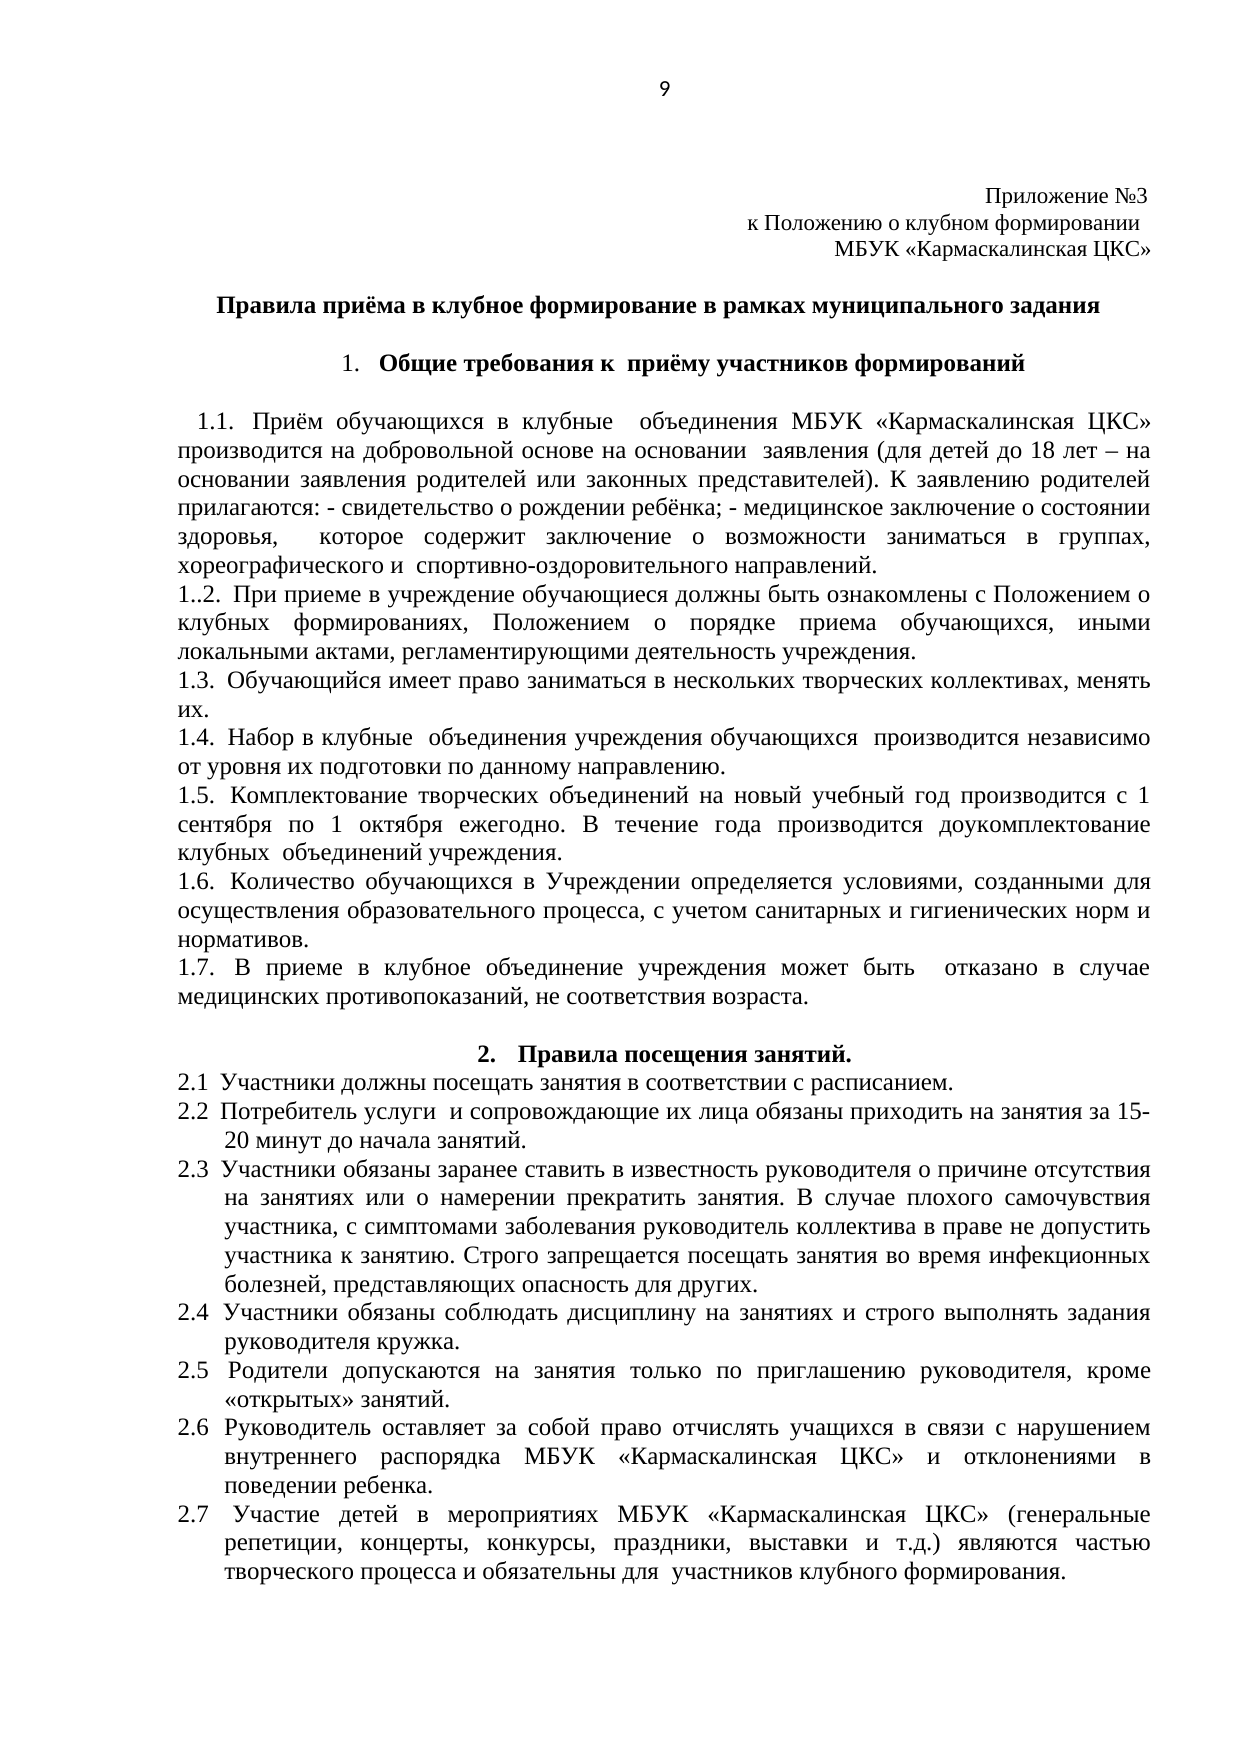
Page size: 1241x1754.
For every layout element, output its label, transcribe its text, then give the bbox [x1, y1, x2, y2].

text 1.6. Количество обучающихся в Учреждении определяется условиями, созданными для осуществления образовательного процесса, с учетом санитарных и гигиенических норм и нормативов. [177, 866, 1152, 952]
text 2.3 Участники обязаны заранее ставить в известность руководителя о причине отсутствия на занятиях или о намерении прекратить занятия. В случае плохого самочувствия участника, с симптомами заболевания руководитель коллектива в праве не допустить участника к занятию. Строго запрещается посещать занятия во время инфекционных болезней, представляющих опасность для других. [177, 1154, 1152, 1297]
text к Положению о клубном формировании [177, 209, 1152, 235]
text 2.7 Участие детей в мероприятиях МБУК «Кармаскалинская ЦКС» (генеральные репетиции, концерты, конкурсы, праздники, выставки и т.д.) являются частью творческого процесса и обязательны для участников клубного формирования. [177, 1499, 1152, 1585]
text Приложение №3 [177, 182, 1152, 209]
list Общие требования к приёму участников формирований [215, 348, 1152, 377]
text МБУК «Кармаскалинская ЦКС» [177, 235, 1152, 262]
text Правила приёма в клубное формирование в рамках муниципального задания [177, 290, 1152, 319]
text 1.5. Комплектование творческих объединений на новый учебный год производится с 1 сентября по 1 октября ежегодно. В течение года производится доукомплектование клубных объединений учреждения. [177, 780, 1152, 866]
text 2.4 Участники обязаны соблюдать дисциплину на занятиях и строго выполнять задания руководителя кружка. [177, 1297, 1152, 1355]
text 2.6 Руководитель оставляет за собой право отчислять учащихся в связи с нарушением внутреннего распорядка МБУК «Кармаскалинская ЦКС» и отклонениями в поведении ребенка. [177, 1412, 1152, 1499]
text 2.2 Потребитель услуги и сопровождающие их лица обязаны приходить на занятия за 15-20 минут до начала занятий. [177, 1096, 1152, 1154]
text 1.1. Приём обучающихся в клубные объединения МБУК «Кармаскалинская ЦКС» производится на добровольной основе на основании заявления (для детей до 18 лет – на основании заявления родителей или законных представителей). К заявлению родителей прилагаются: - свидетельство о рождении ребёнка; - медицинское заключение о состоянии здоровья, которое содержит заключение о возможности заниматься в группах, хореографического и спортивно-оздоровительного направлений. [177, 406, 1152, 579]
text 1.3. Обучающийся имеет право заниматься в нескольких творческих коллективах, менять их. [177, 665, 1152, 722]
text 1..2. При приеме в учреждение обучающиеся должны быть ознакомлены с Положением о клубных формированиях, Положением о порядке приема обучающихся, иными локальными актами, регламентирующими деятельность учреждения. [177, 579, 1152, 665]
text 1.7. В приеме в клубное объединение учреждения может быть отказано в случае медицинских противопоказаний, не соответствия возраста. [177, 952, 1152, 1010]
text 1.4. Набор в клубные объединения учреждения обучающихся производится независимо от уровня их подготовки по данному направлению. [177, 722, 1152, 780]
text 2.5 Родители допускаются на занятия только по приглашению руководителя, кроме «открытых» занятий. [177, 1355, 1152, 1412]
text 2.1 Участники должны посещать занятия в соответствии с расписанием. [177, 1067, 1152, 1096]
text 2. Правила посещения занятий. [177, 1039, 1152, 1067]
